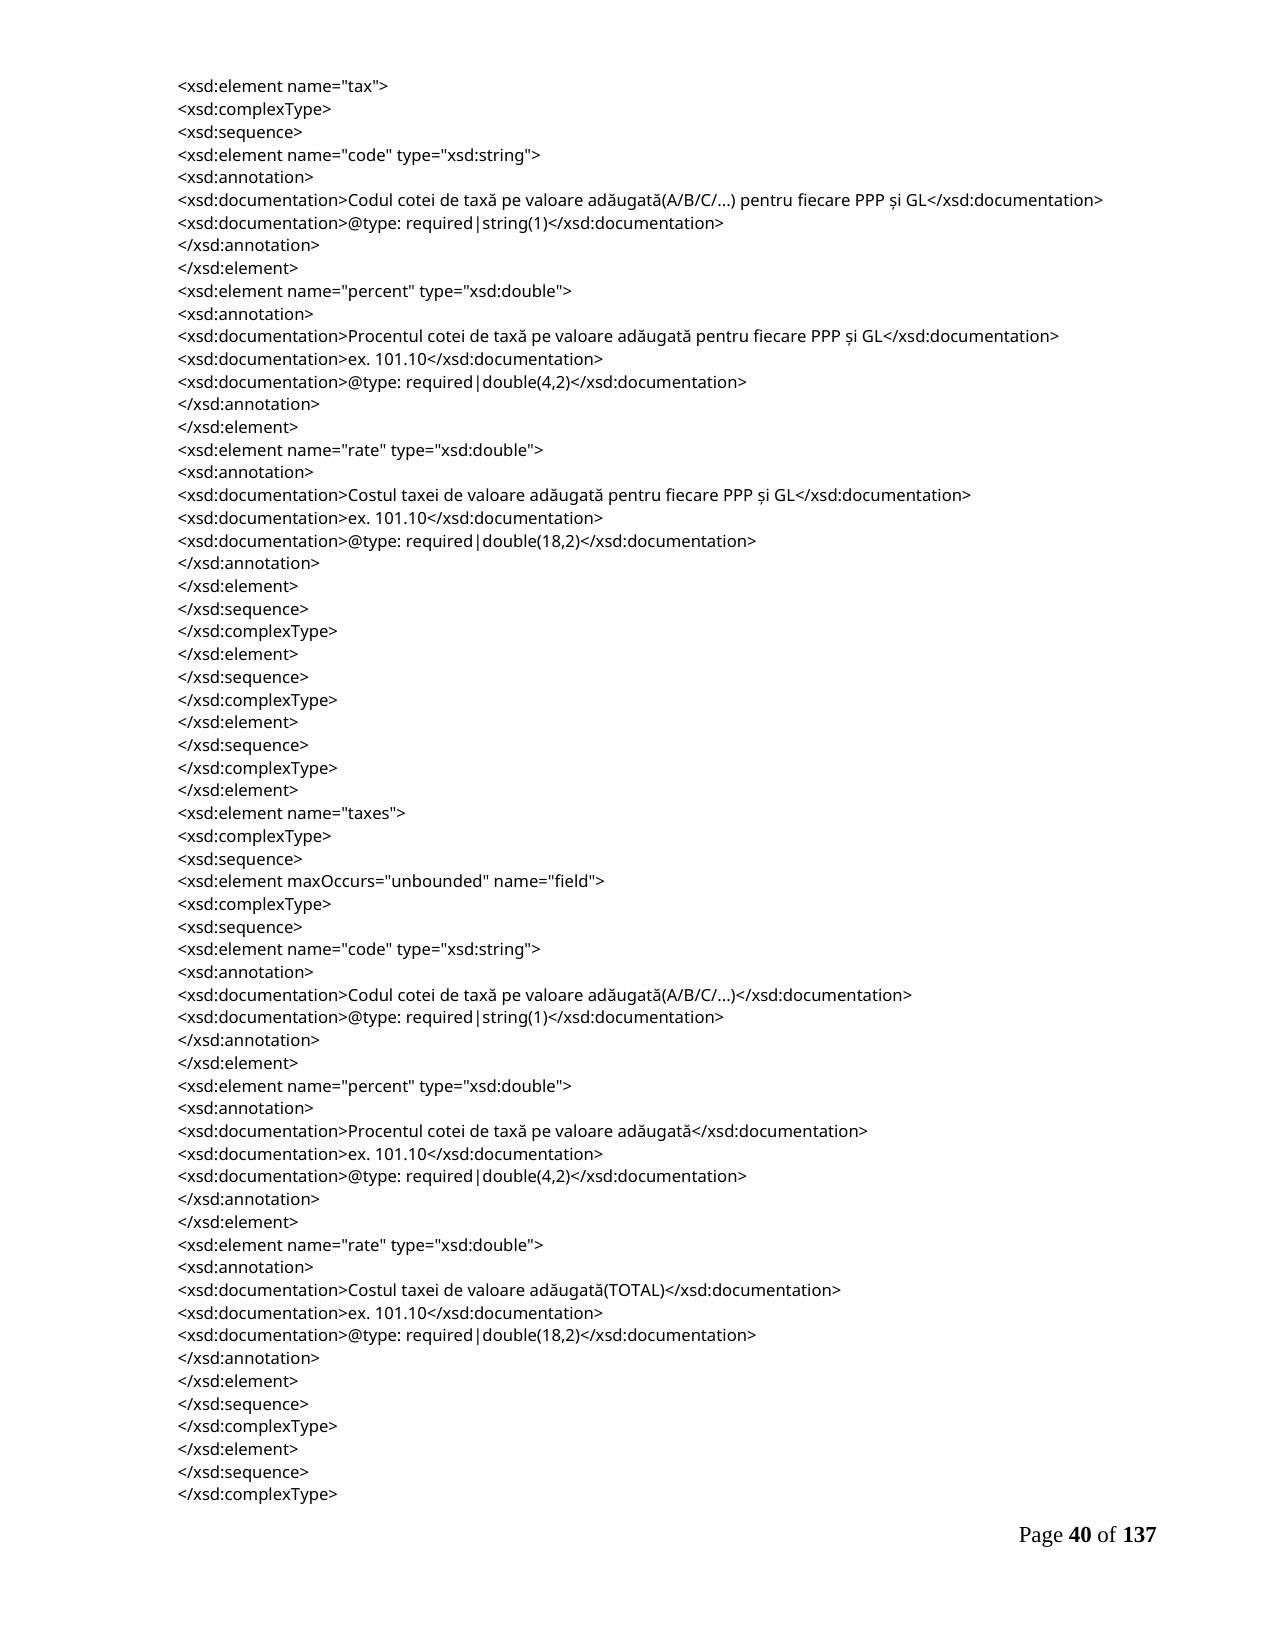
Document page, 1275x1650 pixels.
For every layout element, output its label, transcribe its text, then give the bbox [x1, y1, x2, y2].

text </xsd:element> [177, 643, 1156, 665]
text </xsd:element> [177, 416, 1156, 438]
text </xsd:complexType> [177, 756, 1156, 779]
text </xsd:sequence> [177, 597, 1156, 620]
text <xsd:element name="rate" type="xsd:double"> [177, 438, 1156, 461]
text </xsd:annotation> [177, 234, 1156, 257]
text </xsd:sequence> [177, 1460, 1156, 1483]
text </xsd:annotation> [177, 1347, 1156, 1369]
text <xsd:documentation>Costul taxei de valoare adăugată pentru fiecare PPP și GL</xsd:documentation> [177, 484, 1156, 506]
text <xsd:sequence> [177, 120, 1156, 143]
text </xsd:element> [177, 257, 1156, 279]
text </xsd:element> [177, 779, 1156, 802]
text </xsd:element> [177, 1437, 1156, 1460]
text <xsd:annotation> [177, 166, 1156, 188]
text </xsd:element> [177, 711, 1156, 733]
text <xsd:documentation>@type: required|string(1)</xsd:documentation> [177, 1006, 1156, 1029]
text <xsd:element name="code" type="xsd:string"> [177, 938, 1156, 961]
text <xsd:element name="code" type="xsd:string"> [177, 143, 1156, 166]
text <xsd:documentation>@type: required|double(4,2)</xsd:documentation> [177, 370, 1156, 393]
text </xsd:complexType> [177, 1483, 1156, 1506]
text </xsd:element> [177, 1369, 1156, 1392]
text <xsd:annotation> [177, 1097, 1156, 1119]
text <xsd:annotation> [177, 461, 1156, 484]
text </xsd:sequence> [177, 1392, 1156, 1415]
text <xsd:element name="taxes"> [177, 802, 1156, 824]
text <xsd:documentation>ex. 101.10</xsd:documentation> [177, 1301, 1156, 1324]
text </xsd:annotation> [177, 1029, 1156, 1051]
text <xsd:element name="tax"> [177, 75, 1156, 98]
text </xsd:annotation> [177, 1188, 1156, 1210]
text <xsd:documentation>Costul taxei de valoare adăugată(TOTAL)</xsd:documentation> [177, 1278, 1156, 1301]
text </xsd:complexType> [177, 620, 1156, 643]
text <xsd:annotation> [177, 302, 1156, 325]
text </xsd:element> [177, 1210, 1156, 1233]
text <xsd:annotation> [177, 1256, 1156, 1278]
text <xsd:documentation>Codul cotei de taxă pe valoare adăugată(A/B/C/...) pentru fiecare PPP și GL</xsd:documentation> [177, 188, 1156, 211]
text </xsd:complexType> [177, 1415, 1156, 1437]
text <xsd:complexType> [177, 98, 1156, 120]
text <xsd:documentation>ex. 101.10</xsd:documentation> [177, 506, 1156, 529]
text <xsd:element maxOccurs="unbounded" name="field"> [177, 870, 1156, 892]
text <xsd:documentation>Procentul cotei de taxă pe valoare adăugată</xsd:documentation> [177, 1119, 1156, 1142]
text </xsd:sequence> [177, 733, 1156, 756]
text </xsd:complexType> [177, 688, 1156, 711]
text <xsd:documentation>ex. 101.10</xsd:documentation> [177, 1142, 1156, 1165]
text <xsd:documentation>@type: required|double(4,2)</xsd:documentation> [177, 1165, 1156, 1188]
text <xsd:element name="percent" type="xsd:double"> [177, 279, 1156, 302]
text <xsd:element name="percent" type="xsd:double"> [177, 1074, 1156, 1097]
text <xsd:documentation>@type: required|double(18,2)</xsd:documentation> [177, 1324, 1156, 1347]
text <xsd:documentation>Procentul cotei de taxă pe valoare adăugată pentru fiecare PPP și GL</xsd:documentation> [177, 325, 1156, 347]
text <xsd:documentation>Codul cotei de taxă pe valoare adăugată(A/B/C/...)</xsd:documentation> [177, 983, 1156, 1006]
text </xsd:annotation> [177, 393, 1156, 416]
text <xsd:element name="rate" type="xsd:double"> [177, 1233, 1156, 1256]
text <xsd:annotation> [177, 961, 1156, 983]
text </xsd:element> [177, 574, 1156, 597]
text <xsd:documentation>@type: required|double(18,2)</xsd:documentation> [177, 529, 1156, 552]
text <xsd:documentation>ex. 101.10</xsd:documentation> [177, 347, 1156, 370]
text <xsd:sequence> [177, 847, 1156, 870]
text <xsd:documentation>@type: required|string(1)</xsd:documentation> [177, 211, 1156, 234]
text <xsd:sequence> [177, 915, 1156, 938]
text <xsd:complexType> [177, 824, 1156, 847]
text </xsd:sequence> [177, 665, 1156, 688]
text </xsd:element> [177, 1051, 1156, 1074]
text </xsd:annotation> [177, 552, 1156, 574]
text <xsd:complexType> [177, 892, 1156, 915]
